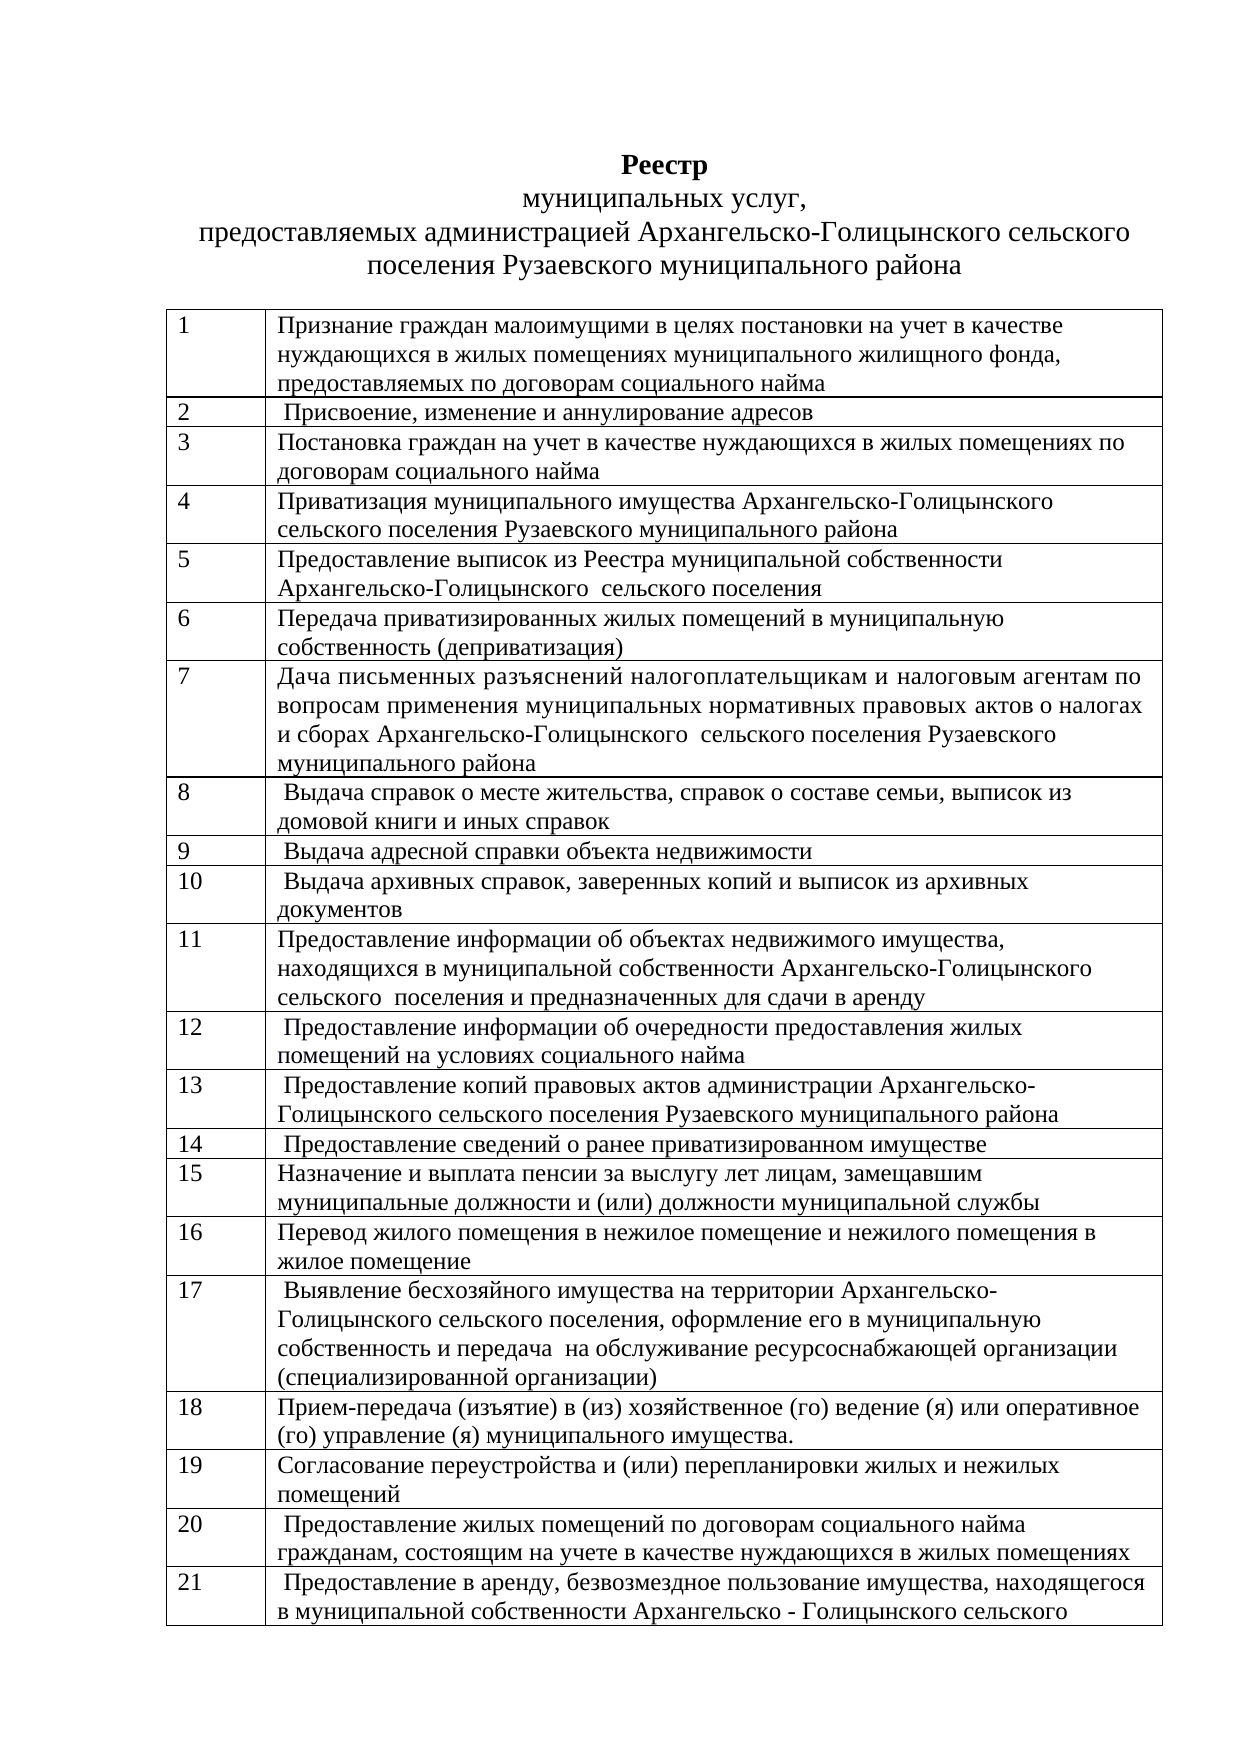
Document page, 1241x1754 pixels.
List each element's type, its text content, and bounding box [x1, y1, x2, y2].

table_cell Прием-передача (изъятие) в (из) хозяйственное (го) ведение (я) или оперативное (го) управление (я) муниципального имущества. [266, 1392, 1162, 1449]
table_cell 4 [167, 486, 265, 543]
table_cell 10 [167, 866, 265, 923]
table_cell Выдача справок о месте жительства, справок о составе семьи, выписок из домовой книги и иных справок [610, 778, 1162, 835]
table_cell Предоставление информации об объектах недвижимого имущества, находящихся в муниципальной собственности Архангельско-Голицынского сельского поселения и предназначенных для сдачи в аренду [266, 924, 1162, 1011]
table_cell 8 [167, 778, 265, 835]
table_cell 13 [167, 1070, 265, 1128]
text муниципальных услуг, [177, 180, 1152, 214]
table_cell 19 [167, 1450, 265, 1508]
table_cell 18 [167, 1392, 265, 1449]
table_cell 5 [167, 544, 265, 602]
table_header 1 [167, 310, 265, 396]
table_cell Согласование переустройства и (или) перепланировки жилых и нежилых помещений [266, 1450, 1162, 1508]
table_cell Дача письменных разъяснений налогоплательщикам и налоговым агентам по вопросам применения муниципальных нормативных правовых актов о налогах и сборах Архангельско-Голицынского сельского поселения Рузаевского муниципального района [266, 661, 1162, 776]
table_cell 2 [167, 398, 265, 426]
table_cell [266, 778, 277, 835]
table_header Признание граждан малоимущими в целях постановки на учет в качестве нуждающихся в жилых помещениях муниципального жилищного фонда, предоставляемых по договорам социального найма [266, 310, 1162, 396]
table_cell 21 [167, 1567, 265, 1625]
table_cell Выдача архивных справок, заверенных копий и выписок из архивных документов [266, 866, 1162, 923]
table_cell Предоставление выписок из Реестра муниципальной собственности Архангельско-Голицынского сельского поселения [266, 544, 1162, 602]
table_cell Предоставление информации об очередности предоставления жилых помещений на условиях социального найма [266, 1012, 1162, 1069]
text Реестр [177, 147, 1152, 180]
table_cell Предоставление копий правовых актов администрации Архангельско-Голицынского сельского поселения Рузаевского муниципального района [266, 1070, 1162, 1128]
table_cell Постановка граждан на учет в качестве нуждающихся в жилых помещениях по договорам социального найма [266, 427, 1162, 485]
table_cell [266, 1567, 1162, 1625]
table_cell Приватизация муниципального имущества Архангельско-Голицынского сельского поселения Рузаевского муниципального района [266, 486, 1162, 543]
table_cell Выявление бесхозяйного имущества на территории Архангельско-Голицынского сельского поселения, оформление его в муниципальную собственность и передача на обслуживание ресурсоснабжающей организации (специализированной организации) [266, 1276, 1162, 1391]
table_cell 16 [167, 1217, 265, 1274]
table_cell 3 [167, 427, 265, 485]
table_cell Передача приватизированных жилых помещений в муниципальную собственность (деприватизация) [266, 603, 1162, 660]
table_cell Перевод жилого помещения в нежилое помещение и нежилого помещения в жилое помещение [266, 1217, 1162, 1274]
text предоставляемых администрацией Архангельско-Голицынского сельского поселения Рузаевского муниципального района [177, 214, 1152, 281]
table_cell 20 [167, 1509, 265, 1566]
table_cell Присвоение, изменение и аннулирование адресов [266, 398, 1162, 426]
table_cell 9 [167, 836, 265, 865]
table_cell 7 [167, 661, 265, 776]
table_cell 17 [167, 1276, 265, 1391]
table_cell 6 [167, 603, 265, 660]
table_cell 15 [167, 1159, 265, 1216]
table_cell Выдача адресной справки объекта недвижимости [266, 836, 1162, 865]
table_cell Предоставление жилых помещений по договорам социального найма гражданам, состоящим на учете в качестве нуждающихся в жилых помещениях [266, 1509, 1162, 1566]
table_cell 11 [167, 924, 265, 1011]
table_cell Назначение и выплата пенсии за выслугу лет лицам, замещавшим муниципальные должности и (или) должности муниципальной службы [266, 1159, 1162, 1216]
table_cell 12 [167, 1012, 265, 1069]
table_cell 14 [167, 1129, 265, 1157]
table_cell Предоставление сведений о ранее приватизированном имуществе [266, 1129, 1162, 1157]
